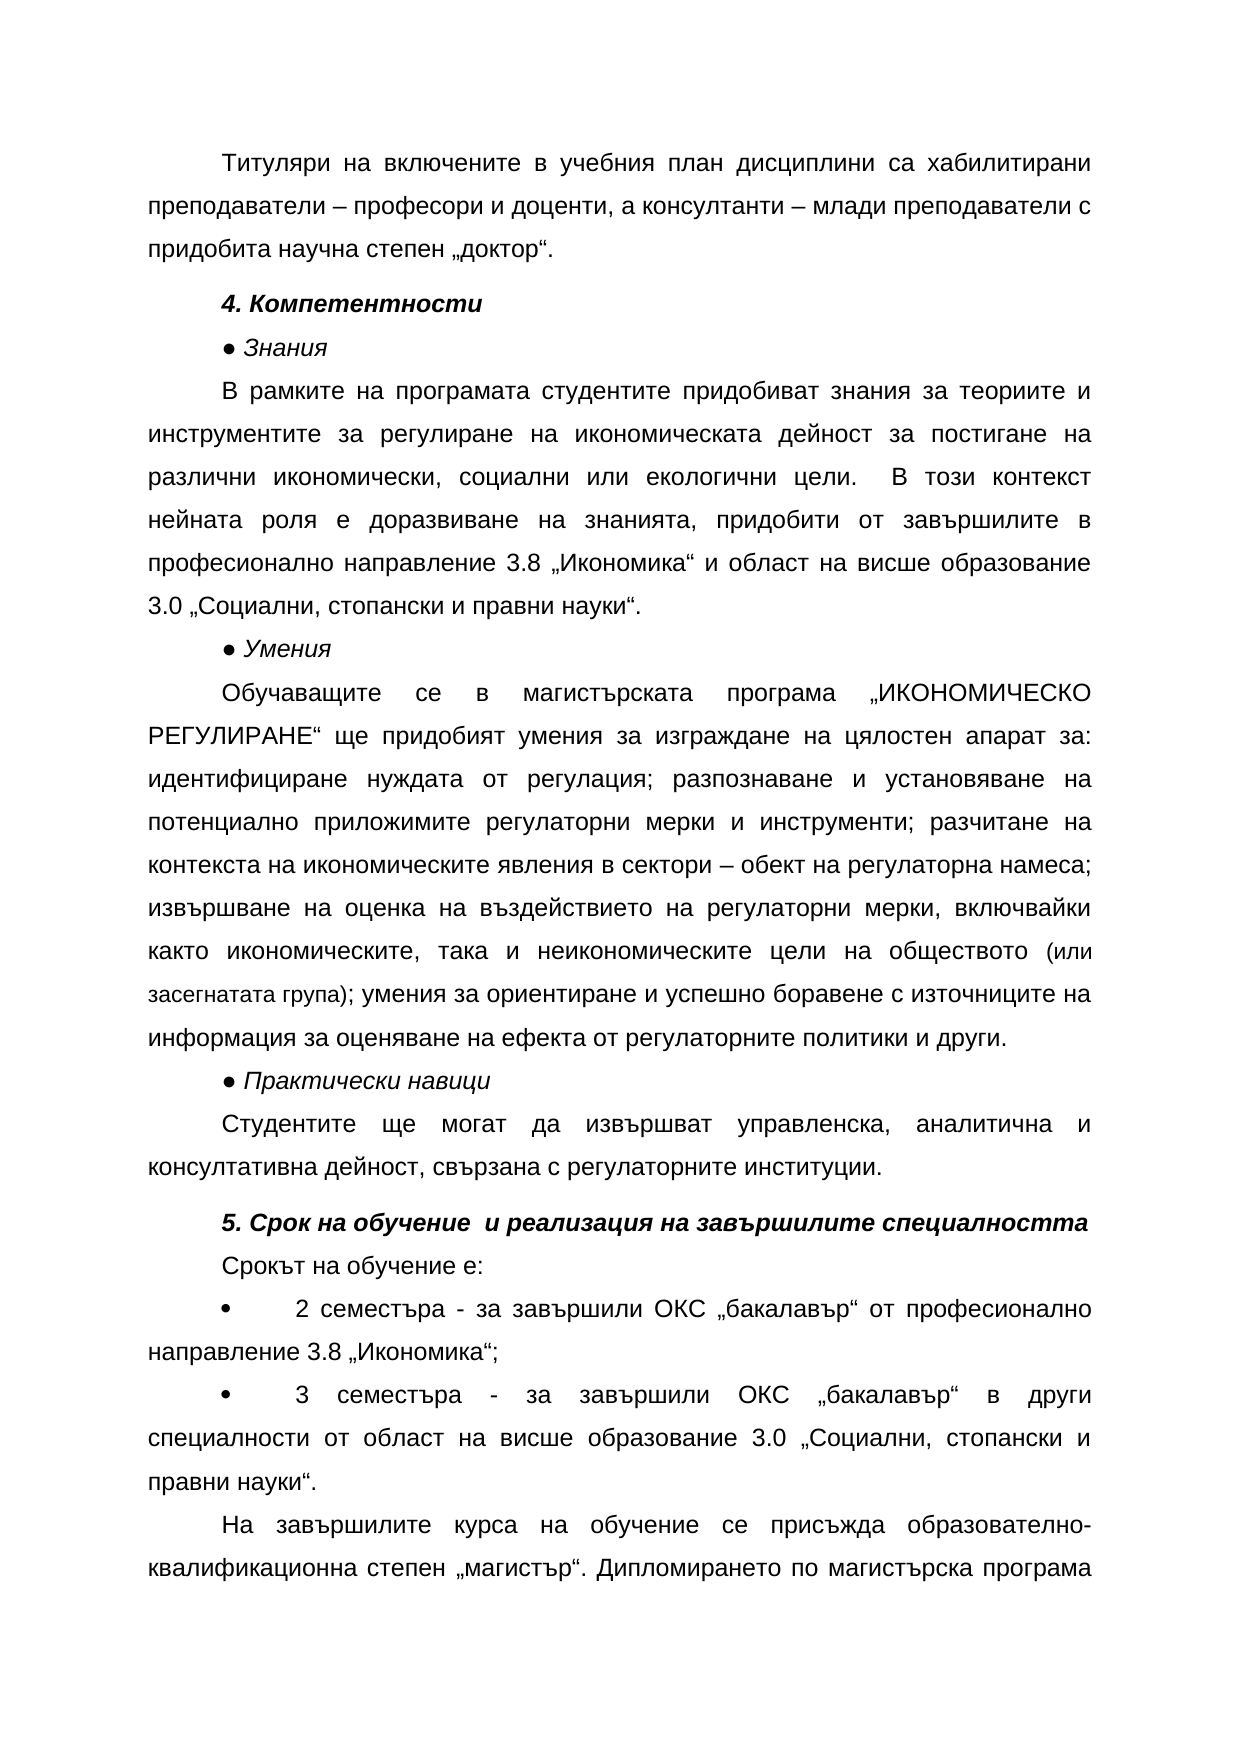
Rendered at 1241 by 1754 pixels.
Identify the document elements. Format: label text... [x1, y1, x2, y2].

list 2 семестъра - за завършили ОКС „бакалавър“ от професионално направление 3.8 „Икономика“; [148, 1294, 1093, 1366]
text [148, 1510, 1093, 1582]
text 5. Срок на обучение и реализация на завършилите специалността [148, 1208, 1093, 1236]
text Срокът на обучение е: [148, 1251, 1093, 1279]
text 4. Компетентности [148, 289, 1093, 318]
list 3 семестъра - за завършили ОКС „бакалавър“ в други специалности от област на висше образование 3.0 „Социални, стопански и правни науки“. [148, 1380, 1093, 1495]
text ● Умения [148, 634, 1093, 663]
text Обучаващите се в магистърската програма „ИКОНОМИЧЕСКО РЕГУЛИРАНЕ“ ще придобият умения за изграждане на цялостен апарат за: идентифициране нуждата от регулация; разпознаване и установяване на потенциално приложимите регулаторни мерки и инструменти; разчитане на контекста на икономическите явления в сектори – обект на регулаторна намеса; извършване на оценка на въздействието на регулаторни мерки, включвайки както икономическите, така и неикономическите цели на обществото (или засегнатата група); умения за ориентиране и успешно боравене с източниците на информация за оценяване на ефекта от регулаторните политики и други. [148, 678, 1093, 1051]
text В рамките на програмата студентите придобиват знания за теориите и инструментите за регулиране на икономическата дейност за постигане на различни икономически, социални или екологични цели. В този контекст нейната роля е доразвиване на знанията, придобити от завършилите в професионално направление 3.8 „Икономика“ и област на висше образование 3.0 „Социални, стопански и правни науки“. [148, 376, 1093, 620]
text Студентите ще могат да извършват управленска, аналитична и консултативна дейност, свързана с регулаторните институции. [148, 1109, 1093, 1181]
text Титуляри на включените в учебния план дисциплини са хабилитирани преподаватели – професори и доценти, а консултанти – млади преподаватели с придобита научна степен „доктор“. [148, 148, 1093, 263]
text ● Практически навици [148, 1066, 1093, 1094]
text ● Знания [148, 333, 1093, 361]
